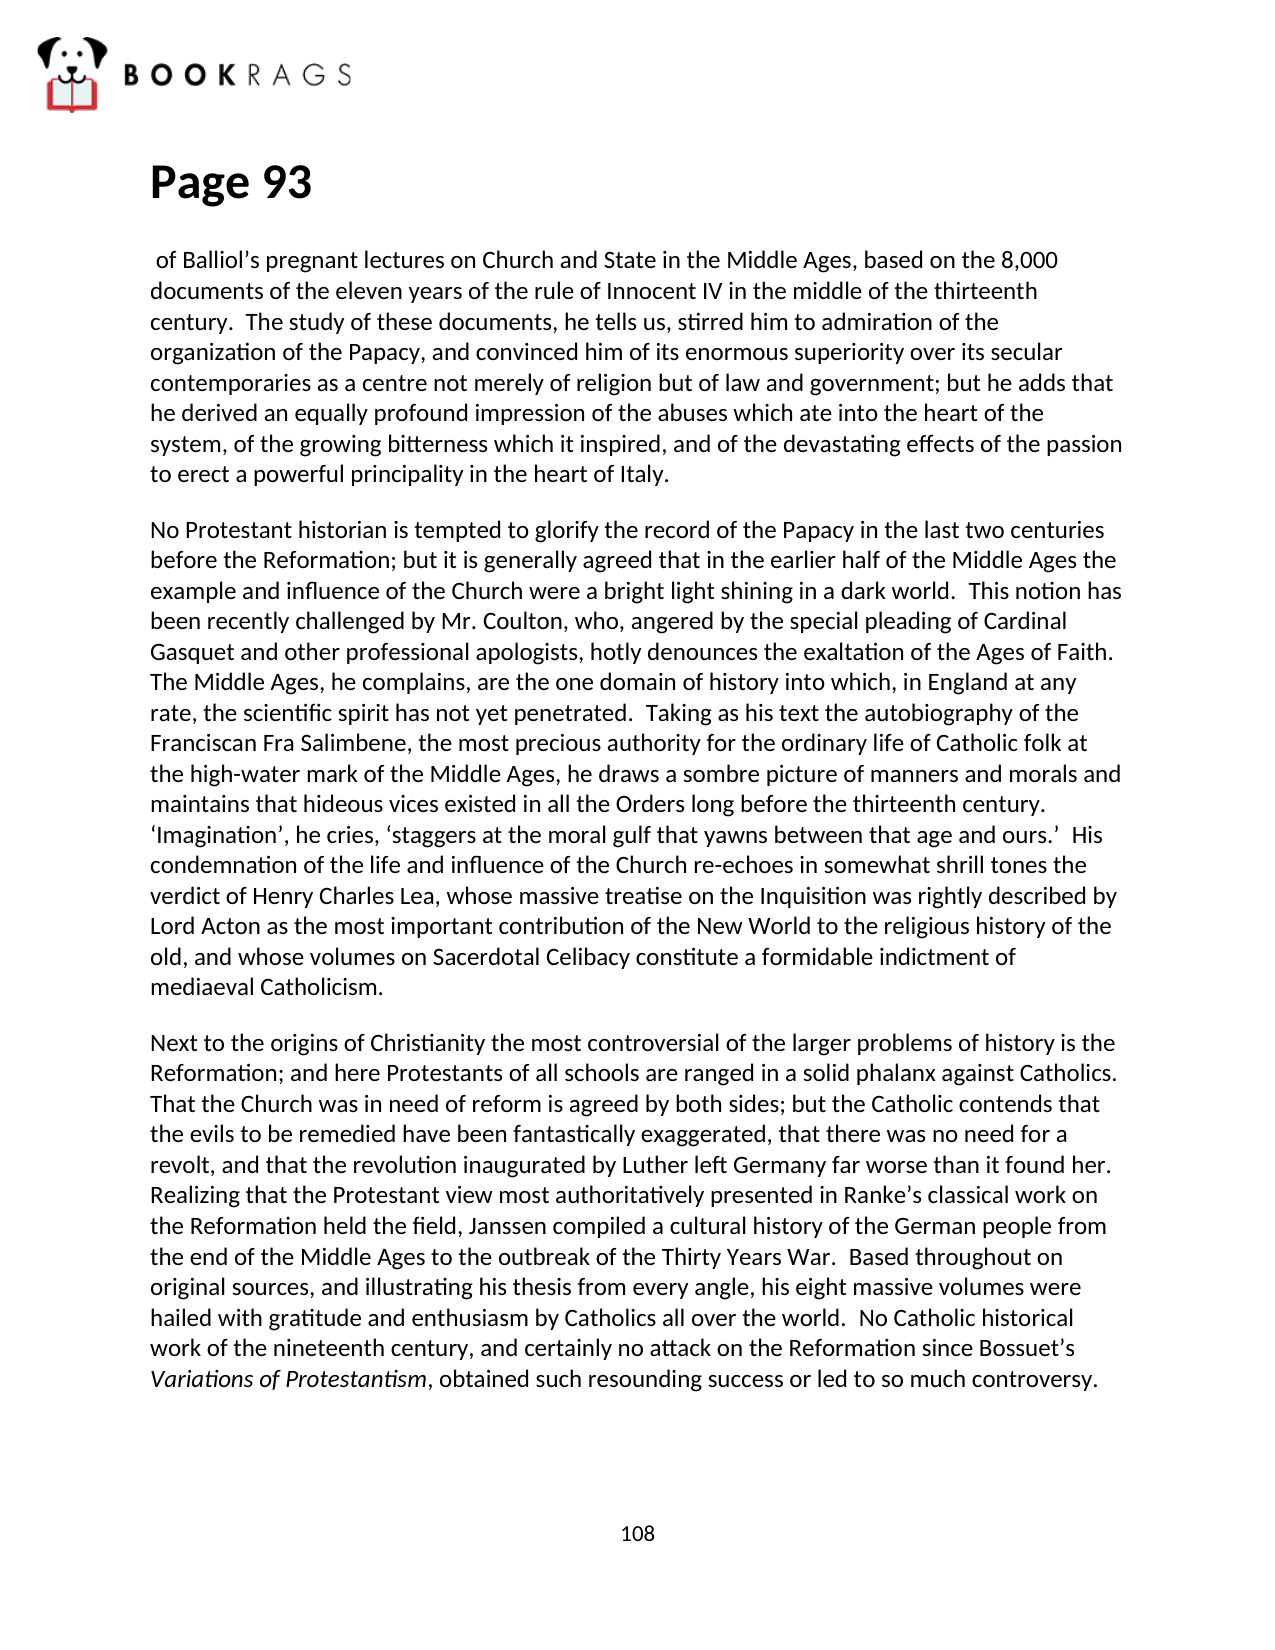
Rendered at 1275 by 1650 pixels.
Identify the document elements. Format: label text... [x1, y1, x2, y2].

text Next to the origins of Christianity the most controversial of the larger problems of history is the Reformation; and here Protestants of all schools are ranged in a solid phalanx against Catholics. That the Church was in need of reform is agreed by both sides; but the Catholic contends that the evils to be remedied have been fantastically exaggerated, that there was no need for a revolt, and that the revolution inaugurated by Luther left Germany far worse than it found her. Realizing that the Protestant view most authoritatively presented in Ranke’s classical work on the Reformation held the field, Janssen compiled a cultural history of the German people from the end of the Middle Ages to the outbreak of the Thirty Years War. Based throughout on original sources, and illustrating his thesis from every angle, his eight massive volumes were hailed with gratitude and enthusiasm by Catholics all over the world. No Catholic historical work of the nineteenth century, and certainly no attack on the Reformation since Bossuet’s Variations of Protestantism, obtained such resounding success or led to so much controversy. [150, 1027, 1125, 1393]
text Page 93 [150, 150, 1125, 211]
text of Balliol’s pregnant lectures on Church and State in the Middle Ages, based on the 8,000 documents of the eleven years of the rule of Innocent IV in the middle of the thirteenth century. The study of these documents, he tells us, stirred him to admiration of the organization of the Papacy, and convinced him of its enormous superiority over its secular contemporaries as a centre not merely of religion but of law and government; but he adds that he derived an equally profound impression of the abuses which ate into the heart of the system, of the growing bitterness which it inspired, and of the devastating effects of the passion to erect a powerful principality in the heart of Italy. [150, 244, 1125, 489]
text No Protestant historian is tempted to glorify the record of the Papacy in the last two centuries before the Reformation; but it is generally agreed that in the earlier half of the Middle Ages the example and influence of the Church were a bright light shining in a dark world. This notion has been recently challenged by Mr. Coulton, who, angered by the special pleading of Cardinal Gasquet and other professional apologists, hotly denounces the exaltation of the Ages of Faith. The Middle Ages, he complains, are the one domain of history into which, in England at any rate, the scientific spirit has not yet penetrated. Taking as his text the autobiography of the Franciscan Fra Salimbene, the most precious authority for the ordinary life of Catholic folk at the high-water mark of the Middle Ages, he draws a sombre picture of manners and morals and maintains that hideous vices existed in all the Orders long before the thirteenth century. ‘Imagination’, he cries, ‘staggers at the moral gulf that yawns between that age and ours.’ His condemnation of the life and influence of the Church re-echoes in somewhat shrill tones the verdict of Henry Charles Lea, whose massive treatise on the Inquisition was rightly described by Lord Acton as the most important contribution of the New World to the religious history of the old, and whose volumes on Sacerdotal Celibacy constitute a formidable indictment of mediaeval Catholicism. [150, 514, 1125, 1002]
picture [37, 37, 351, 113]
